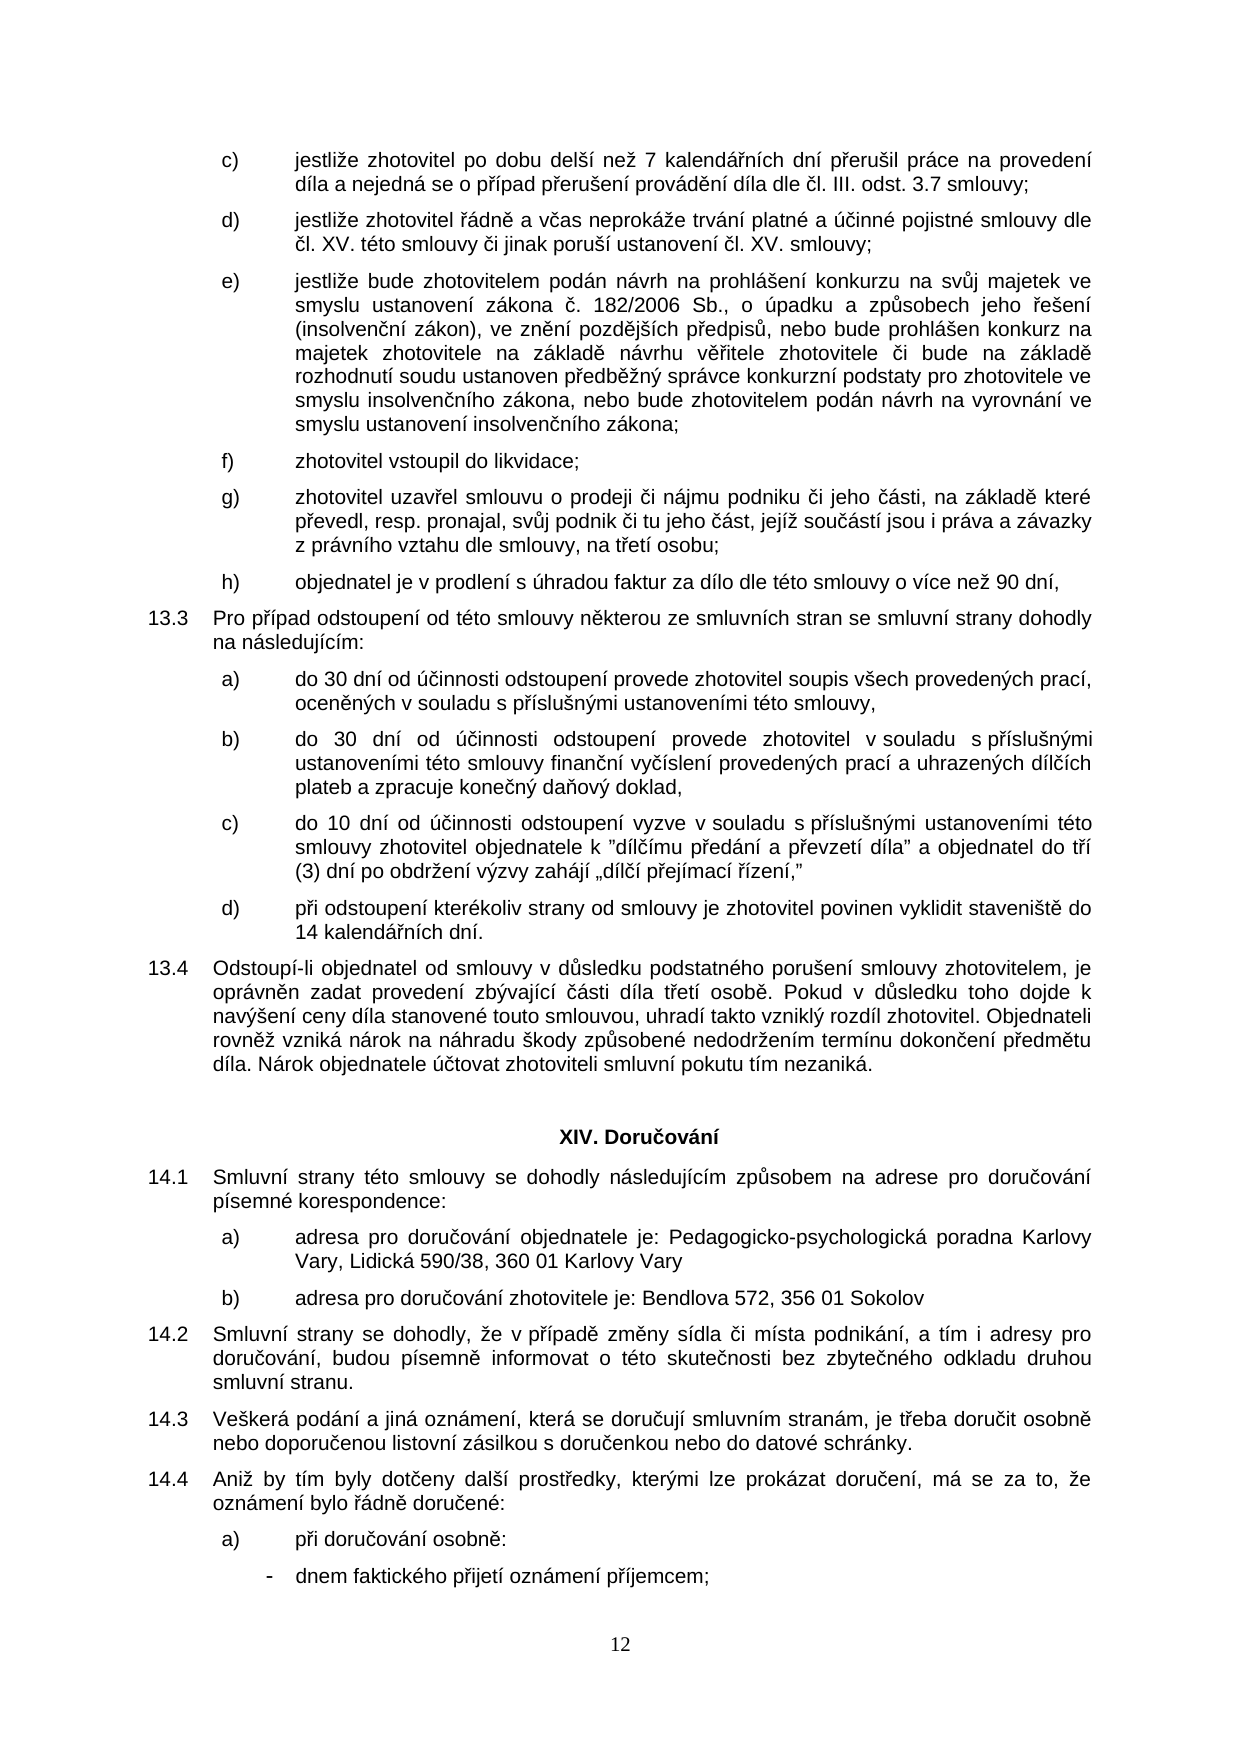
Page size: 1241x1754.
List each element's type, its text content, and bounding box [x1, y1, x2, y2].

list adresa pro doručování zhotovitele je: Bendlova 572, 356 01 Sokolov [221, 1286, 1093, 1309]
list zhotovitel vstoupil do likvidace; [221, 449, 1093, 473]
list do 30 dní od účinnosti odstoupení provede zhotovitel soupis všech provedených prací, oceněných v souladu s příslušnými ustanoveními této smlouvy, [221, 666, 1093, 714]
list Veškerá podání a jiná oznámení, která se doručují smluvním stranám, je třeba doručit osobně nebo doporučenou listovní zásilkou s doručenkou nebo do datové schránky. [148, 1406, 1093, 1454]
list Doručování [185, 1125, 1093, 1149]
list Aniž by tím byly dotčeny další prostředky, kterými lze prokázat doručení, má se za to, že oznámení bylo řádně doručené: [148, 1467, 1093, 1515]
list objednatel je v prodlení s úhradou faktur za dílo dle této smlouvy o více než 90 dní, [221, 569, 1093, 593]
list jestliže zhotovitel řádně a včas neprokáže trvání platné a účinné pojistné smlouvy dle čl. XV. této smlouvy či jinak poruší ustanovení čl. XV. smlouvy; [221, 208, 1093, 256]
list Smluvní strany se dohodly, že v případě změny sídla či místa podnikání, a tím i adresy pro doručování, budou písemně informovat o této skutečnosti bez zbytečného odkladu druhou smluvní stranu. [148, 1322, 1093, 1394]
list Smluvní strany této smlouvy se dohodly následujícím způsobem na adrese pro doručování písemné korespondence: [148, 1165, 1093, 1213]
list jestliže bude zhotovitelem podán návrh na prohlášení konkurzu na svůj majetek ve smyslu ustanovení zákona č. 182/2006 Sb., o úpadku a způsobech jeho řešení (insolvenční zákon), ve znění pozdějších předpisů, nebo bude prohlášen konkurz na majetek zhotovitele na základě návrhu věřitele zhotovitele či bude na základě rozhodnutí soudu ustanoven předběžný správce konkurzní podstaty pro zhotovitele ve smyslu insolvenčního zákona, nebo bude zhotovitelem podán návrh na vyrovnání ve smyslu ustanovení insolvenčního zákona; [221, 268, 1093, 436]
list při doručování osobně: [221, 1527, 1093, 1551]
list zhotovitel uzavřel smlouvu o prodeji či nájmu podniku či jeho části, na základě které převedl, resp. pronajal, svůj podnik či tu jeho část, jejíž součástí jsou i práva a závazky z právního vztahu dle smlouvy, na třetí osobu; [221, 485, 1093, 557]
list Odstoupí-li objednatel od smlouvy v důsledku podstatného porušení smlouvy zhotovitelem, je oprávněn zadat provedení zbývající části díla třetí osobě. Pokud v důsledku toho dojde k navýšení ceny díla stanovené touto smlouvou, uhradí takto vzniklý rozdíl zhotovitel. Objednateli rovněž vzniká nárok na náhradu škody způsobené nedodržením termínu dokončení předmětu díla. Nárok objednatele účtovat zhotoviteli smluvní pokutu tím nezaniká. [148, 956, 1093, 1076]
list do 10 dní od účinnosti odstoupení vyzve v souladu s příslušnými ustanoveními této smlouvy zhotovitel objednatele k ”dílčímu předání a převzetí díla” a objednatel do tří (3) dní po obdržení výzvy zahájí „dílčí přejímací řízení,” [221, 811, 1093, 883]
list jestliže zhotovitel po dobu delší než 7 kalendářních dní přerušil práce na provedení díla a nejedná se o případ přerušení provádění díla dle čl. III. odst. 3.7 smlouvy; [221, 148, 1093, 196]
list Pro případ odstoupení od této smlouvy některou ze smluvních stran se smluvní strany dohodly na následujícím: [148, 606, 1093, 654]
list dnem faktického přijetí oznámení příjemcem; [266, 1564, 1093, 1588]
list adresa pro doručování objednatele je: Pedagogicko-psychologická poradna Karlovy Vary, Lidická 590/38, 360 01 Karlovy Vary [221, 1225, 1093, 1273]
list při odstoupení kterékoliv strany od smlouvy je zhotovitel povinen vyklidit staveniště do 14 kalendářních dní. [221, 896, 1093, 943]
list do 30 dní od účinnosti odstoupení provede zhotovitel v souladu s příslušnými ustanoveními této smlouvy finanční vyčíslení provedených prací a uhrazených dílčích plateb a zpracuje konečný daňový doklad, [221, 727, 1093, 799]
